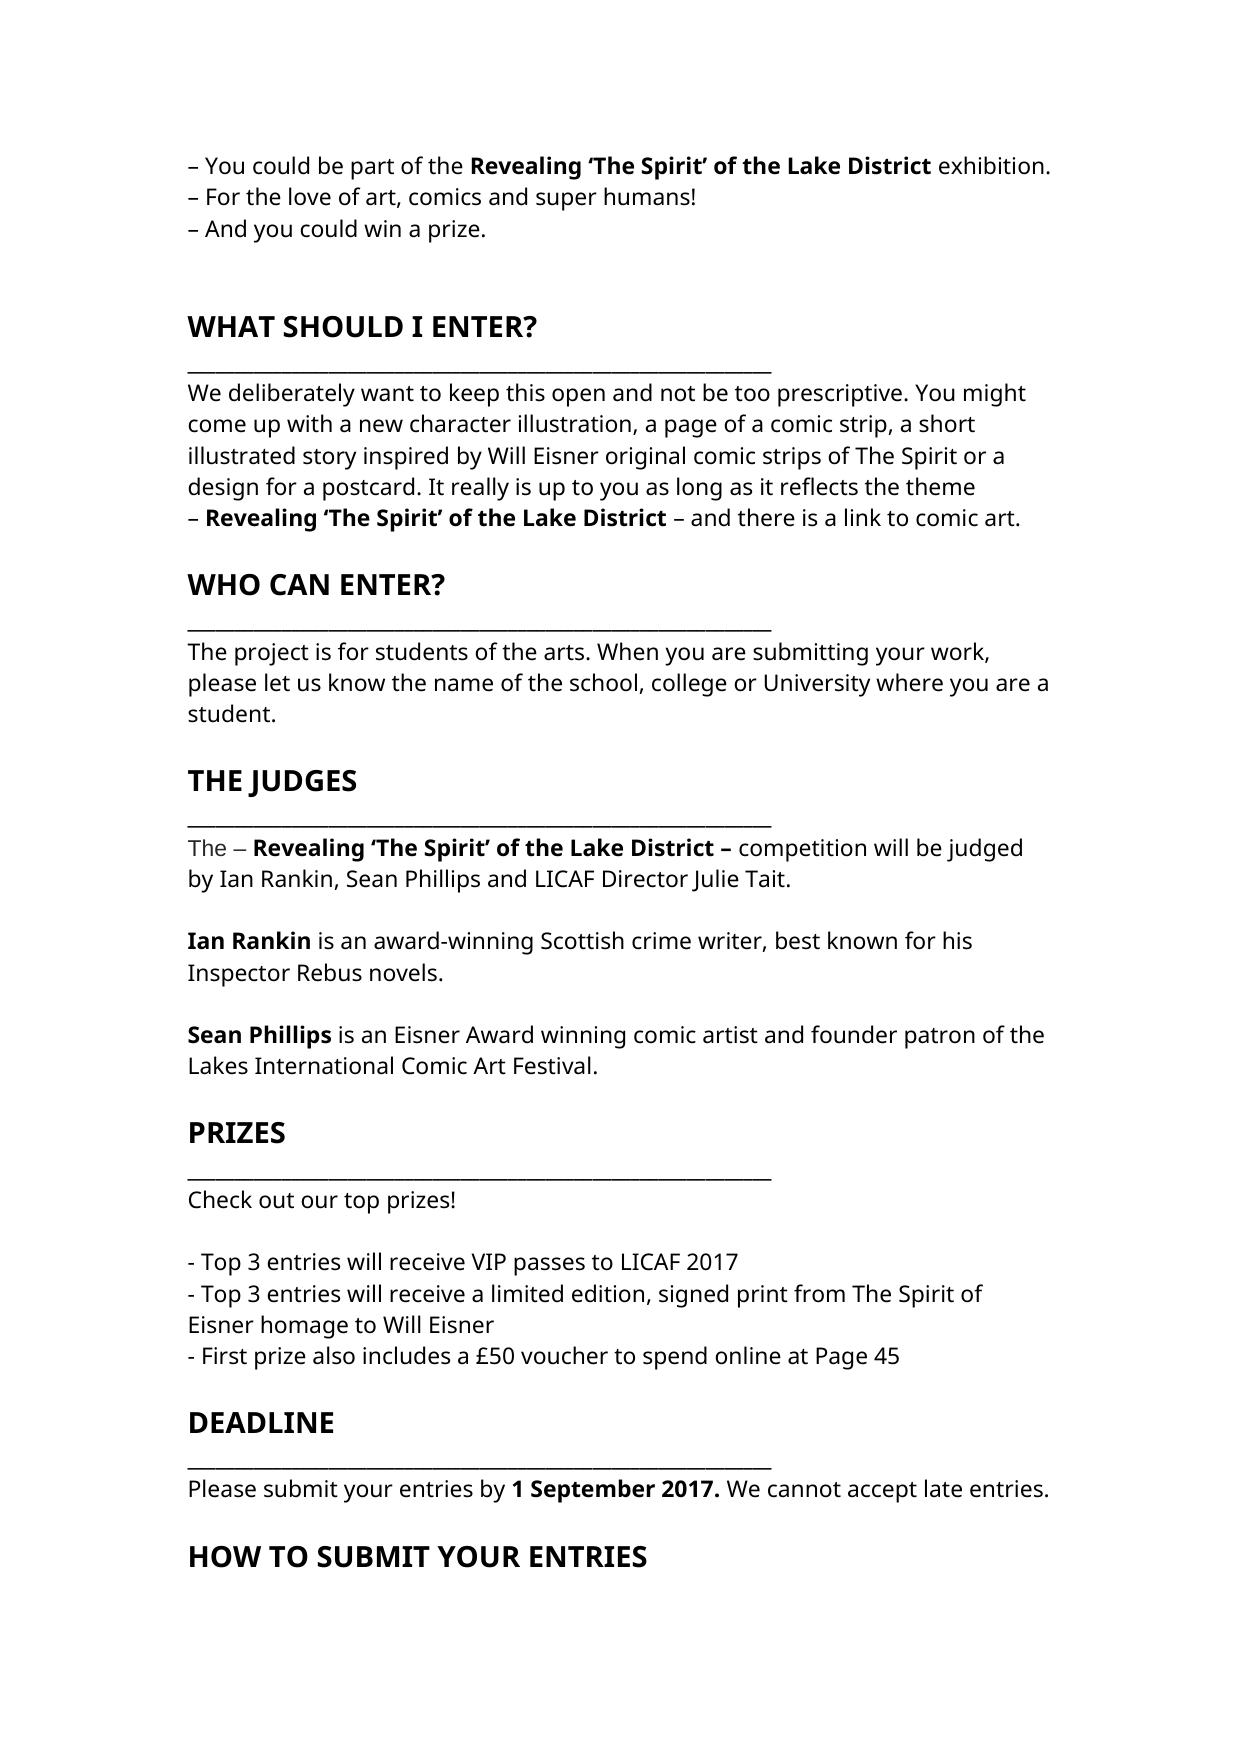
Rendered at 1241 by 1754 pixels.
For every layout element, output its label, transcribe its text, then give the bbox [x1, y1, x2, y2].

text ______________________________________________________________ [187, 346, 1053, 377]
text – You could be part of the Revealing ‘The Spirit’ of the Lake District exhibition. [187, 150, 1053, 181]
text – For the love of art, comics and super humans! [187, 181, 1053, 212]
text The project is for students of the arts. When you are submitting your work, please let us know the name of the school, college or University where you are a student. [187, 636, 1053, 729]
text - Top 3 entries will receive VIP passes to LICAF 2017 [187, 1246, 1053, 1277]
text THE JUDGES [187, 761, 1053, 800]
text HOW TO SUBMIT YOUR ENTRIES [187, 1536, 1053, 1576]
text The – Revealing ‘The Spirit’ of the Lake District – competition will be judged by Ian Rankin, Sean Phillips and LICAF Director Julie Tait. [187, 832, 1053, 894]
text Sean Phillips is an Eisner Award winning comic artist and founder patron of the Lakes International Comic Art Festival. [187, 1019, 1053, 1082]
text We deliberately want to keep this open and not be too prescriptive. You might come up with a new character illustration, a page of a comic strip, a short illustrated story inspired by Will Eisner original comic strips of The Spirit or a design for a postcard. It really is up to you as long as it reflects the theme – Revealing ‘The Spirit’ of the Lake District – and there is a link to comic art. [187, 377, 1053, 533]
text WHO CAN ENTER? [187, 565, 1053, 604]
text DEADLINE [187, 1402, 1053, 1442]
text ______________________________________________________________ [187, 800, 1053, 832]
text Check out our top prizes! [187, 1184, 1053, 1215]
text WHAT SHOULD I ENTER? [187, 306, 1053, 346]
text - First prize also includes a £50 voucher to spend online at Page 45 [187, 1340, 1053, 1371]
text - Top 3 entries will receive a limited edition, signed print from The Spirit of Eisner homage to Will Eisner [187, 1277, 1053, 1340]
text Ian Rankin is an award-winning Scottish crime writer, best known for his Inspector Rebus novels. [187, 925, 1053, 988]
text Please submit your entries by 1 September 2017. We cannot accept late entries. [187, 1473, 1053, 1505]
text ______________________________________________________________ [187, 604, 1053, 636]
text PRIZES [187, 1113, 1053, 1152]
text ______________________________________________________________ [187, 1152, 1053, 1184]
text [187, 1442, 1053, 1473]
text – And you could win a prize. [187, 212, 1053, 244]
